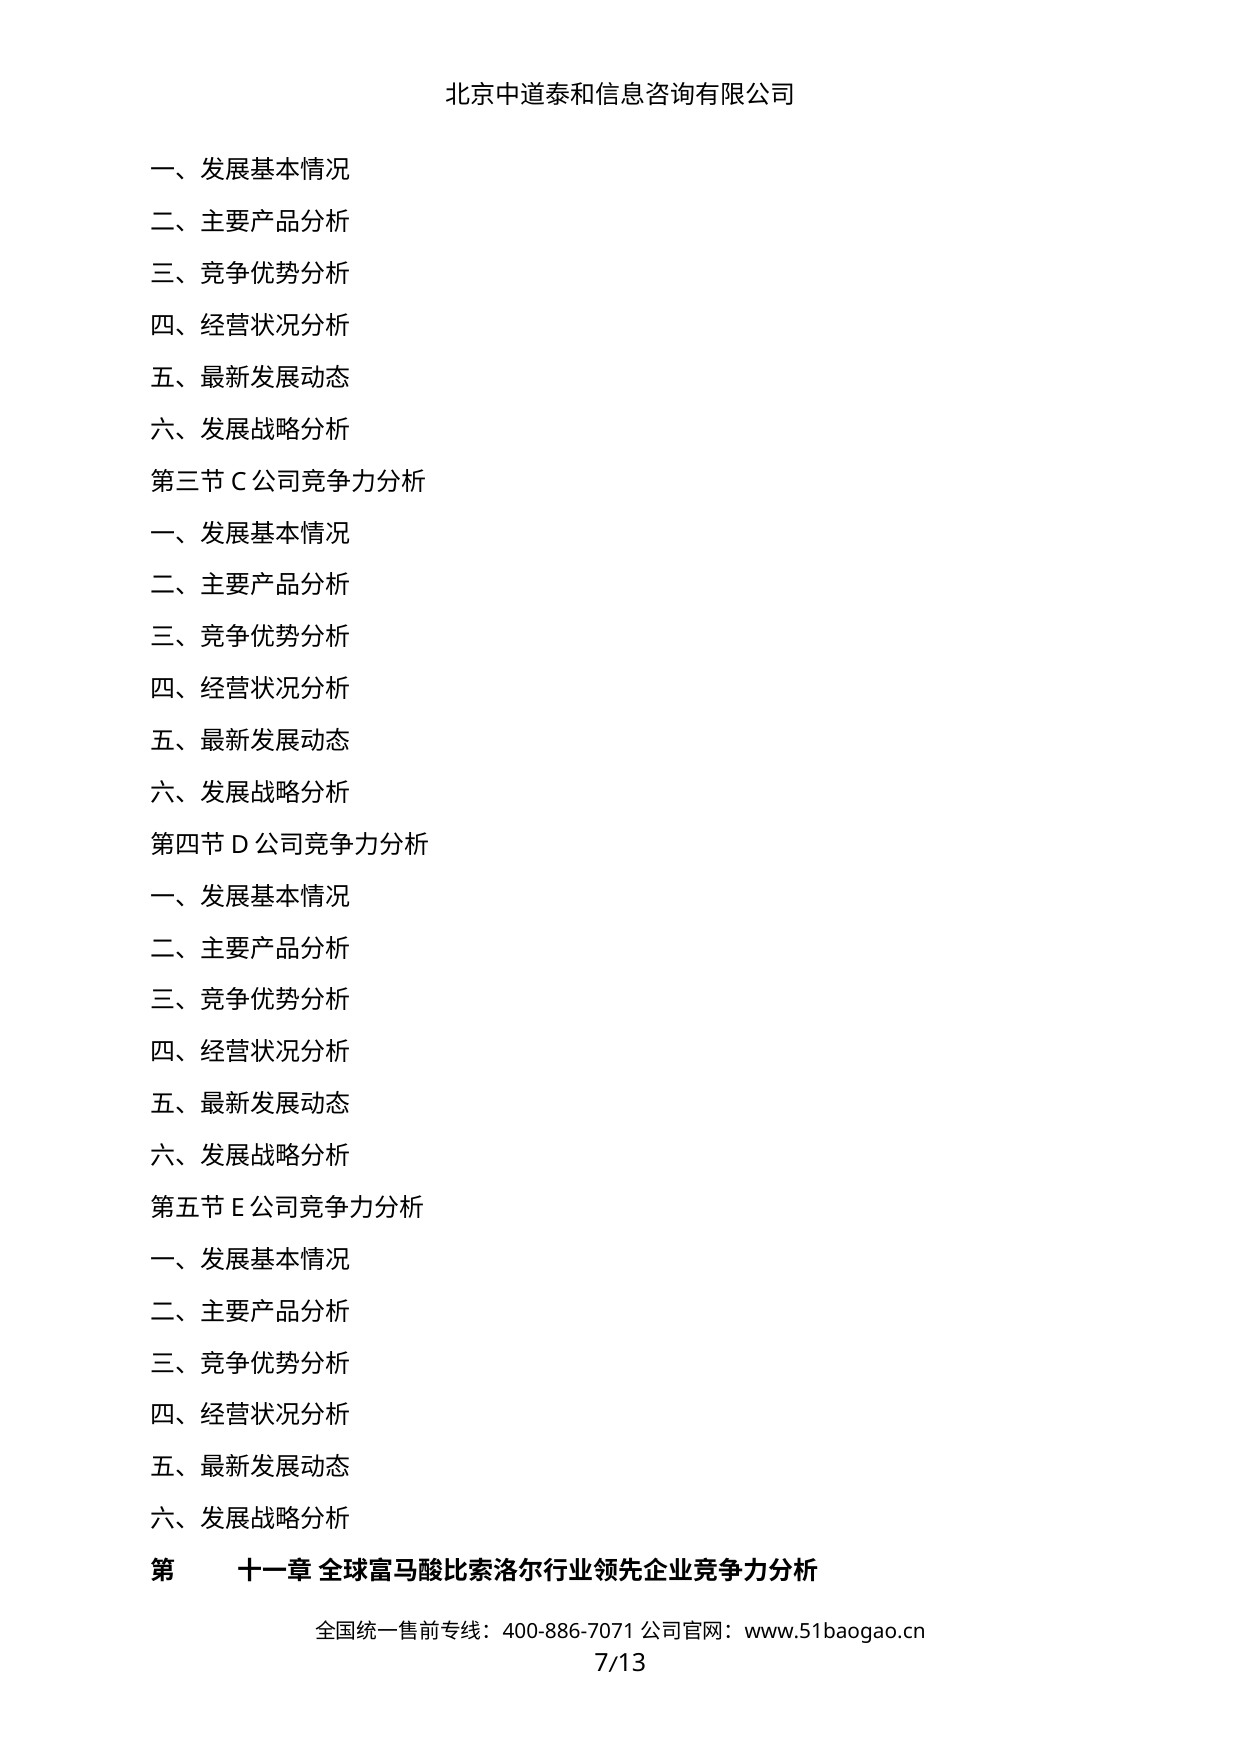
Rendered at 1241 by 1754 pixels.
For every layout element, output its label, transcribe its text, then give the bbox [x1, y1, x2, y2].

text 四、经营状况分析 [150, 1395, 1090, 1431]
text 四、经营状况分析 [150, 669, 1090, 705]
text 二、主要产品分析 [150, 202, 1090, 238]
text 五、最新发展动态 [150, 721, 1090, 757]
text 五、最新发展动态 [150, 357, 1090, 394]
text 第 十一章 全球富马酸比索洛尔行业领先企业竞争力分析 [150, 1551, 1090, 1587]
text 第五节 E公司竞争力分析 [150, 1187, 1090, 1224]
text 六、发展战略分析 [150, 1136, 1090, 1172]
text 一、发展基本情况 [150, 150, 1090, 186]
text 二、主要产品分析 [150, 928, 1090, 964]
text 一、发展基本情况 [150, 876, 1090, 912]
text 三、竞争优势分析 [150, 617, 1090, 653]
text 六、发展战略分析 [150, 1499, 1090, 1535]
text 五、最新发展动态 [150, 1447, 1090, 1483]
text 四、经营状况分析 [150, 1032, 1090, 1068]
text 六、发展战略分析 [150, 772, 1090, 809]
text 二、主要产品分析 [150, 1291, 1090, 1327]
text 二、主要产品分析 [150, 565, 1090, 601]
text 第四节 D公司竞争力分析 [150, 824, 1090, 861]
text 三、竞争优势分析 [150, 254, 1090, 290]
text 三、竞争优势分析 [150, 1343, 1090, 1379]
text 一、发展基本情况 [150, 513, 1090, 549]
text 五、最新发展动态 [150, 1084, 1090, 1120]
text 四、经营状况分析 [150, 306, 1090, 342]
text 三、竞争优势分析 [150, 980, 1090, 1016]
text 第三节 C公司竞争力分析 [150, 461, 1090, 497]
text 一、发展基本情况 [150, 1239, 1090, 1276]
text 六、发展战略分析 [150, 409, 1090, 446]
